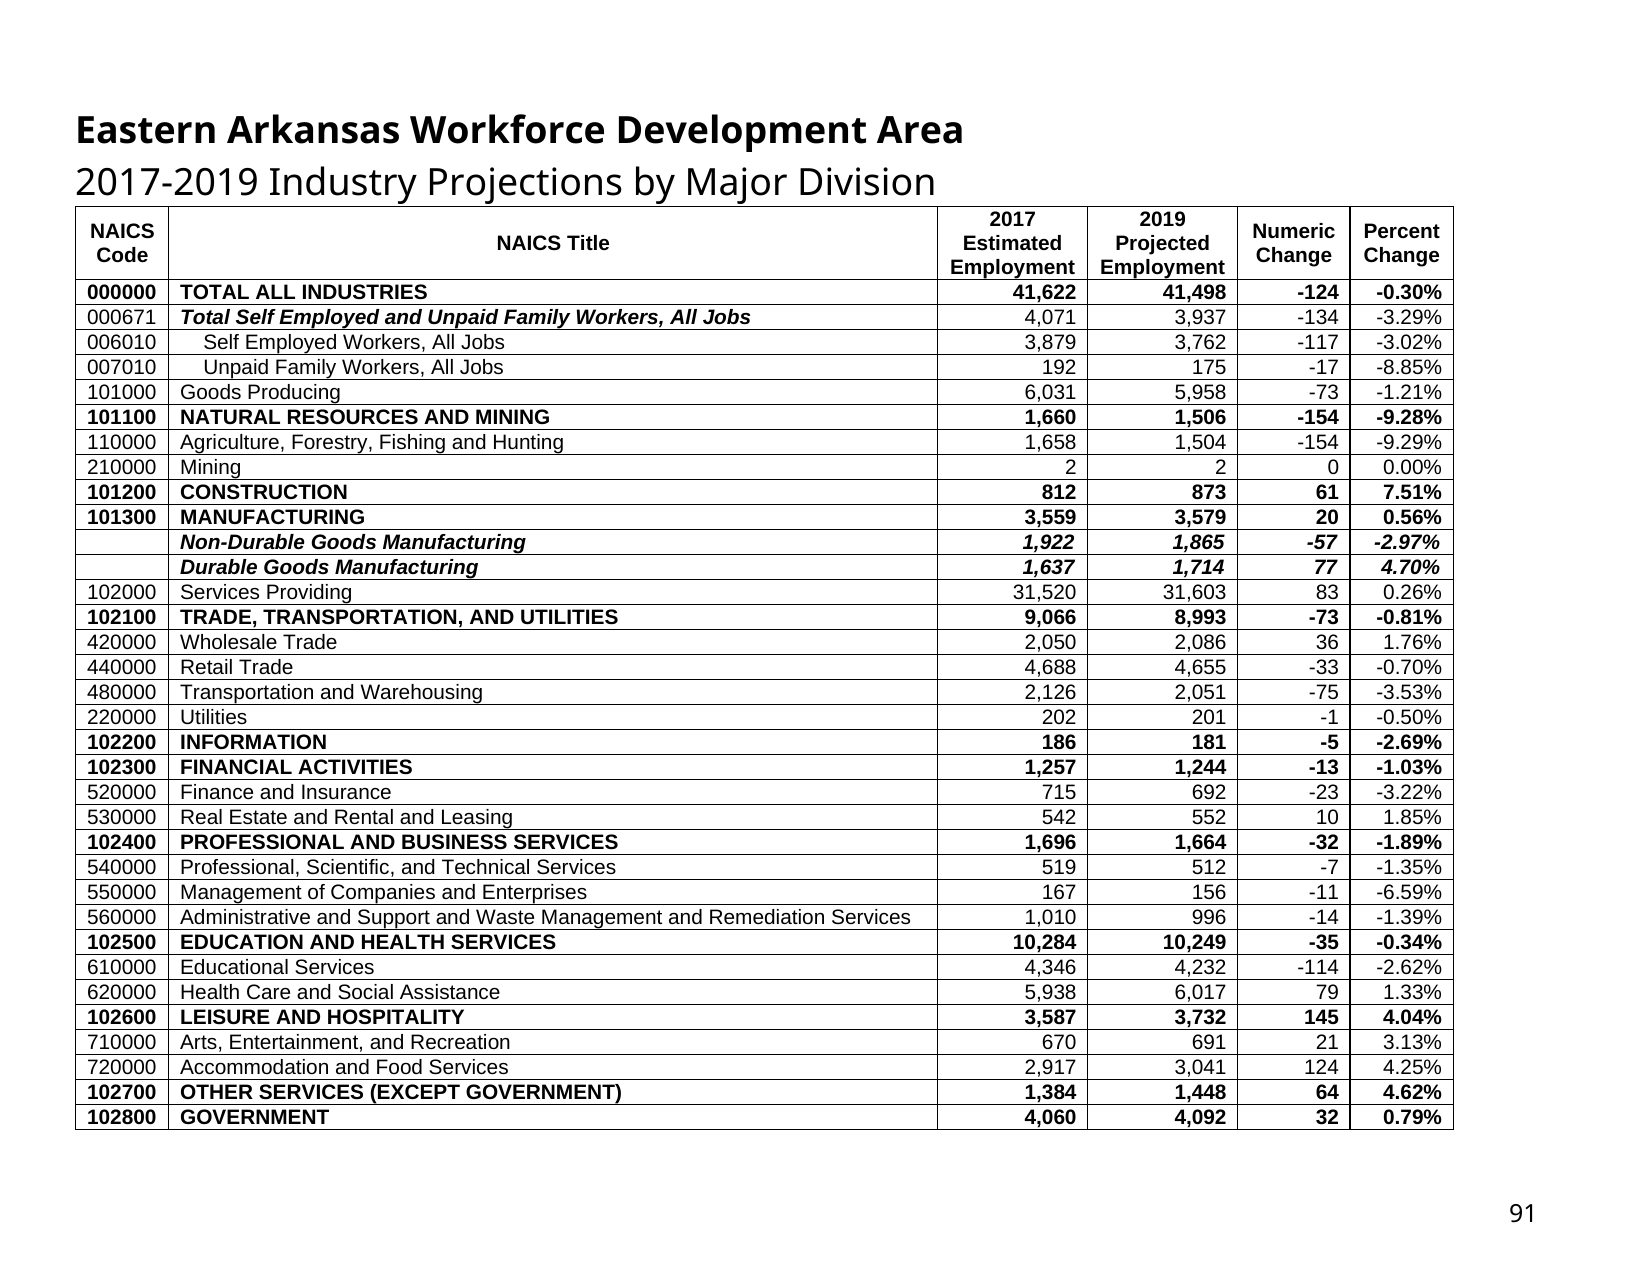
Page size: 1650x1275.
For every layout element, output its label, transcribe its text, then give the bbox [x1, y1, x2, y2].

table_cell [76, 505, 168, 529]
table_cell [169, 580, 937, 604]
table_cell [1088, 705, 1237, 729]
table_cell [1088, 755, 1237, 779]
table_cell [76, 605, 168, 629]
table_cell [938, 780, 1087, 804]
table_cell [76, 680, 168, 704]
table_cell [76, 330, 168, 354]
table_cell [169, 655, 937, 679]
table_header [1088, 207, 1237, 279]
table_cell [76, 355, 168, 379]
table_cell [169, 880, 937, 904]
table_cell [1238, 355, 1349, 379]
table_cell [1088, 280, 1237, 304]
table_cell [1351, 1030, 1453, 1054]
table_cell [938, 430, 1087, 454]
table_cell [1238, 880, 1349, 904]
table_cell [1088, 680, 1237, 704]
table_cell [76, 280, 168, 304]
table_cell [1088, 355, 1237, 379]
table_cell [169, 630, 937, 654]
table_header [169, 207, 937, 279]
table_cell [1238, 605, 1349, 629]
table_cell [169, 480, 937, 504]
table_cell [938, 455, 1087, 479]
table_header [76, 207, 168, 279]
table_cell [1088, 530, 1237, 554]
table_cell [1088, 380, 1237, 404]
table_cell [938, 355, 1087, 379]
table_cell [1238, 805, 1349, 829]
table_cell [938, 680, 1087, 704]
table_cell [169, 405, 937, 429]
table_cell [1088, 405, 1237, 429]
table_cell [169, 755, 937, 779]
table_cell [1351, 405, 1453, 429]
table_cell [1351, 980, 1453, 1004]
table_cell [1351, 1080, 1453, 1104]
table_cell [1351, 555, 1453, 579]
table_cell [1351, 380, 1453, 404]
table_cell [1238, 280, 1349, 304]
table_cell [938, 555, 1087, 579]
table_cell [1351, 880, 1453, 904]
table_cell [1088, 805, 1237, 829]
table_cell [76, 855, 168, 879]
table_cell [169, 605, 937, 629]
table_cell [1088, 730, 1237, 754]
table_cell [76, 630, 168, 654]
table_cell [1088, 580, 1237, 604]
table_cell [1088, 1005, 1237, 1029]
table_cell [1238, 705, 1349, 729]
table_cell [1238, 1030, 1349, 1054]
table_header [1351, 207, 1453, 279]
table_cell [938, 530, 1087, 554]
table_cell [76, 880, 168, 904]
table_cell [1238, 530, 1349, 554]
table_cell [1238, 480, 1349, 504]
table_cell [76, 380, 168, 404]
subtitle Eastern Arkansas Workforce Development Area [75, 104, 1575, 155]
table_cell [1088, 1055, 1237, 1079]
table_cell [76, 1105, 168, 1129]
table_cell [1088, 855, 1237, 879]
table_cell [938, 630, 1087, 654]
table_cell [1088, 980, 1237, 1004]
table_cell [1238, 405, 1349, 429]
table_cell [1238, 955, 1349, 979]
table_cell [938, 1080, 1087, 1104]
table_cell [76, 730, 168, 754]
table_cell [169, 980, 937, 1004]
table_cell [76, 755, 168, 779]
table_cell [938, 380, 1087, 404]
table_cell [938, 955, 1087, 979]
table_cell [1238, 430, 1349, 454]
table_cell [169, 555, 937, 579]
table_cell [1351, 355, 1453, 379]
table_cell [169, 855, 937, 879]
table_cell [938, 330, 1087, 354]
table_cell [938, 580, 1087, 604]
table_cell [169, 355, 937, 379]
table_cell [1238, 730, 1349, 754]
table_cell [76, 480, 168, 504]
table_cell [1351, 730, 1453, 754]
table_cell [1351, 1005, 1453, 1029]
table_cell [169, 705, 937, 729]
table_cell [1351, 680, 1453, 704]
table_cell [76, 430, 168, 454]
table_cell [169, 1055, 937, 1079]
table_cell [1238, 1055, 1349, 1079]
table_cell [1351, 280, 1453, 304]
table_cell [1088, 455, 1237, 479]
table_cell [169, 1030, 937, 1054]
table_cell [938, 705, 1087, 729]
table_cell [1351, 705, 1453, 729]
subtitle 2017-2019 Industry Projections by Major Division [75, 155, 1575, 206]
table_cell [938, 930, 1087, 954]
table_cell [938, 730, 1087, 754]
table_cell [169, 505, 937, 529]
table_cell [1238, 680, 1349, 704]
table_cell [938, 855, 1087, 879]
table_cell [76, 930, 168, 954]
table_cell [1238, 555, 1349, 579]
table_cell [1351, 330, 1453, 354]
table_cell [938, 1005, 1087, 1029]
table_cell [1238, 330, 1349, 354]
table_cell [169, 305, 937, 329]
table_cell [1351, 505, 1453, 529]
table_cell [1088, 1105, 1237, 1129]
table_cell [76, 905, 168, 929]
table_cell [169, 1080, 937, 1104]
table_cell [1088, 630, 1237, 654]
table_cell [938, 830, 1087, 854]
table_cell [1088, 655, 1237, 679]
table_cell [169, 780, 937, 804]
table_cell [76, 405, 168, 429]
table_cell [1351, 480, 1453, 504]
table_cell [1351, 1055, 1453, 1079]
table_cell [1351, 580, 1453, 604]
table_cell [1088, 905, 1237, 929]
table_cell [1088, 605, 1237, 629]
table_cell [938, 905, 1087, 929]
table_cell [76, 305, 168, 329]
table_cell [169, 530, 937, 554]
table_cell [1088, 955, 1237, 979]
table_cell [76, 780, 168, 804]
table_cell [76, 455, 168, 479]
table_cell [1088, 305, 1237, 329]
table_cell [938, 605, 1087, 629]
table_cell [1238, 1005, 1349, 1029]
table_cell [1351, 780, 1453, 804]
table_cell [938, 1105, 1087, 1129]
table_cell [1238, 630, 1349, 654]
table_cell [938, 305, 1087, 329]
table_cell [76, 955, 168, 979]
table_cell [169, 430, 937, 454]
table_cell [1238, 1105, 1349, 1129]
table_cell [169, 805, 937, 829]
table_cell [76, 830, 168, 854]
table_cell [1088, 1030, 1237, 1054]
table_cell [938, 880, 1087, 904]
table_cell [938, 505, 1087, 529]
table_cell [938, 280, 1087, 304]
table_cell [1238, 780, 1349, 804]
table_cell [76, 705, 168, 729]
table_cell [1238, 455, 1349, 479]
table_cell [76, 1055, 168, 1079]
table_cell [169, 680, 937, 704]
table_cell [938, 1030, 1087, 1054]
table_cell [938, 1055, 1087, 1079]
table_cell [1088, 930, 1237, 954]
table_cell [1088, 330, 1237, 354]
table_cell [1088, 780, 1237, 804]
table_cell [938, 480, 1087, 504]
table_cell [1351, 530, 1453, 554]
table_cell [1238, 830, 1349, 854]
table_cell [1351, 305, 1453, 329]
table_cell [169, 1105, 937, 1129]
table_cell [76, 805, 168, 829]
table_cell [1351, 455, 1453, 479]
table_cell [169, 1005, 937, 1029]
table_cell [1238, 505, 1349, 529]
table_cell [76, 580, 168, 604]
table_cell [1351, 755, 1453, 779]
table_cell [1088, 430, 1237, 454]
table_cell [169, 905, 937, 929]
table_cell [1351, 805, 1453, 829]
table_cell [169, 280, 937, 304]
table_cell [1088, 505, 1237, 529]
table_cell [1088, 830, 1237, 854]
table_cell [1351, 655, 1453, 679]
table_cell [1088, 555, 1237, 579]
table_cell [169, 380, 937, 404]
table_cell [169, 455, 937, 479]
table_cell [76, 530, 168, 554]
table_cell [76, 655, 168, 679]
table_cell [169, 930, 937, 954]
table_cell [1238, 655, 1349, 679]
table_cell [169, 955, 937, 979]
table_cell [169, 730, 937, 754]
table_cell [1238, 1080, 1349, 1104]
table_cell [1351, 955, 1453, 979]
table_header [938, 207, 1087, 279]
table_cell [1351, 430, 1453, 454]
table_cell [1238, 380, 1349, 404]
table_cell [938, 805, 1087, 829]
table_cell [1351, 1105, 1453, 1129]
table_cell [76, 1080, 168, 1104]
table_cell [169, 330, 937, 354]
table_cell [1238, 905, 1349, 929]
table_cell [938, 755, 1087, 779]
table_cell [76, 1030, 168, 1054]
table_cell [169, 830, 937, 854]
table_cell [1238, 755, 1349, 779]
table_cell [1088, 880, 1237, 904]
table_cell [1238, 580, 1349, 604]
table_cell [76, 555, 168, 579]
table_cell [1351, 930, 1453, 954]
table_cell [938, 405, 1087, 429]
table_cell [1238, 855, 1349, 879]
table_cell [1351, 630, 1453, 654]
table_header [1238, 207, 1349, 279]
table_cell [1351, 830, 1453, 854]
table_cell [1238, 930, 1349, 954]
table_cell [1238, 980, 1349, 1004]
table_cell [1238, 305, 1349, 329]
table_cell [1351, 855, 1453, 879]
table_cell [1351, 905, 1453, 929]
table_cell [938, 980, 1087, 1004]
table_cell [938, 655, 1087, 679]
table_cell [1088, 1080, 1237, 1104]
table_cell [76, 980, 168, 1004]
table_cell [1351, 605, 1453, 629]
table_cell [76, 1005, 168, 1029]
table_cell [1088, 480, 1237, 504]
